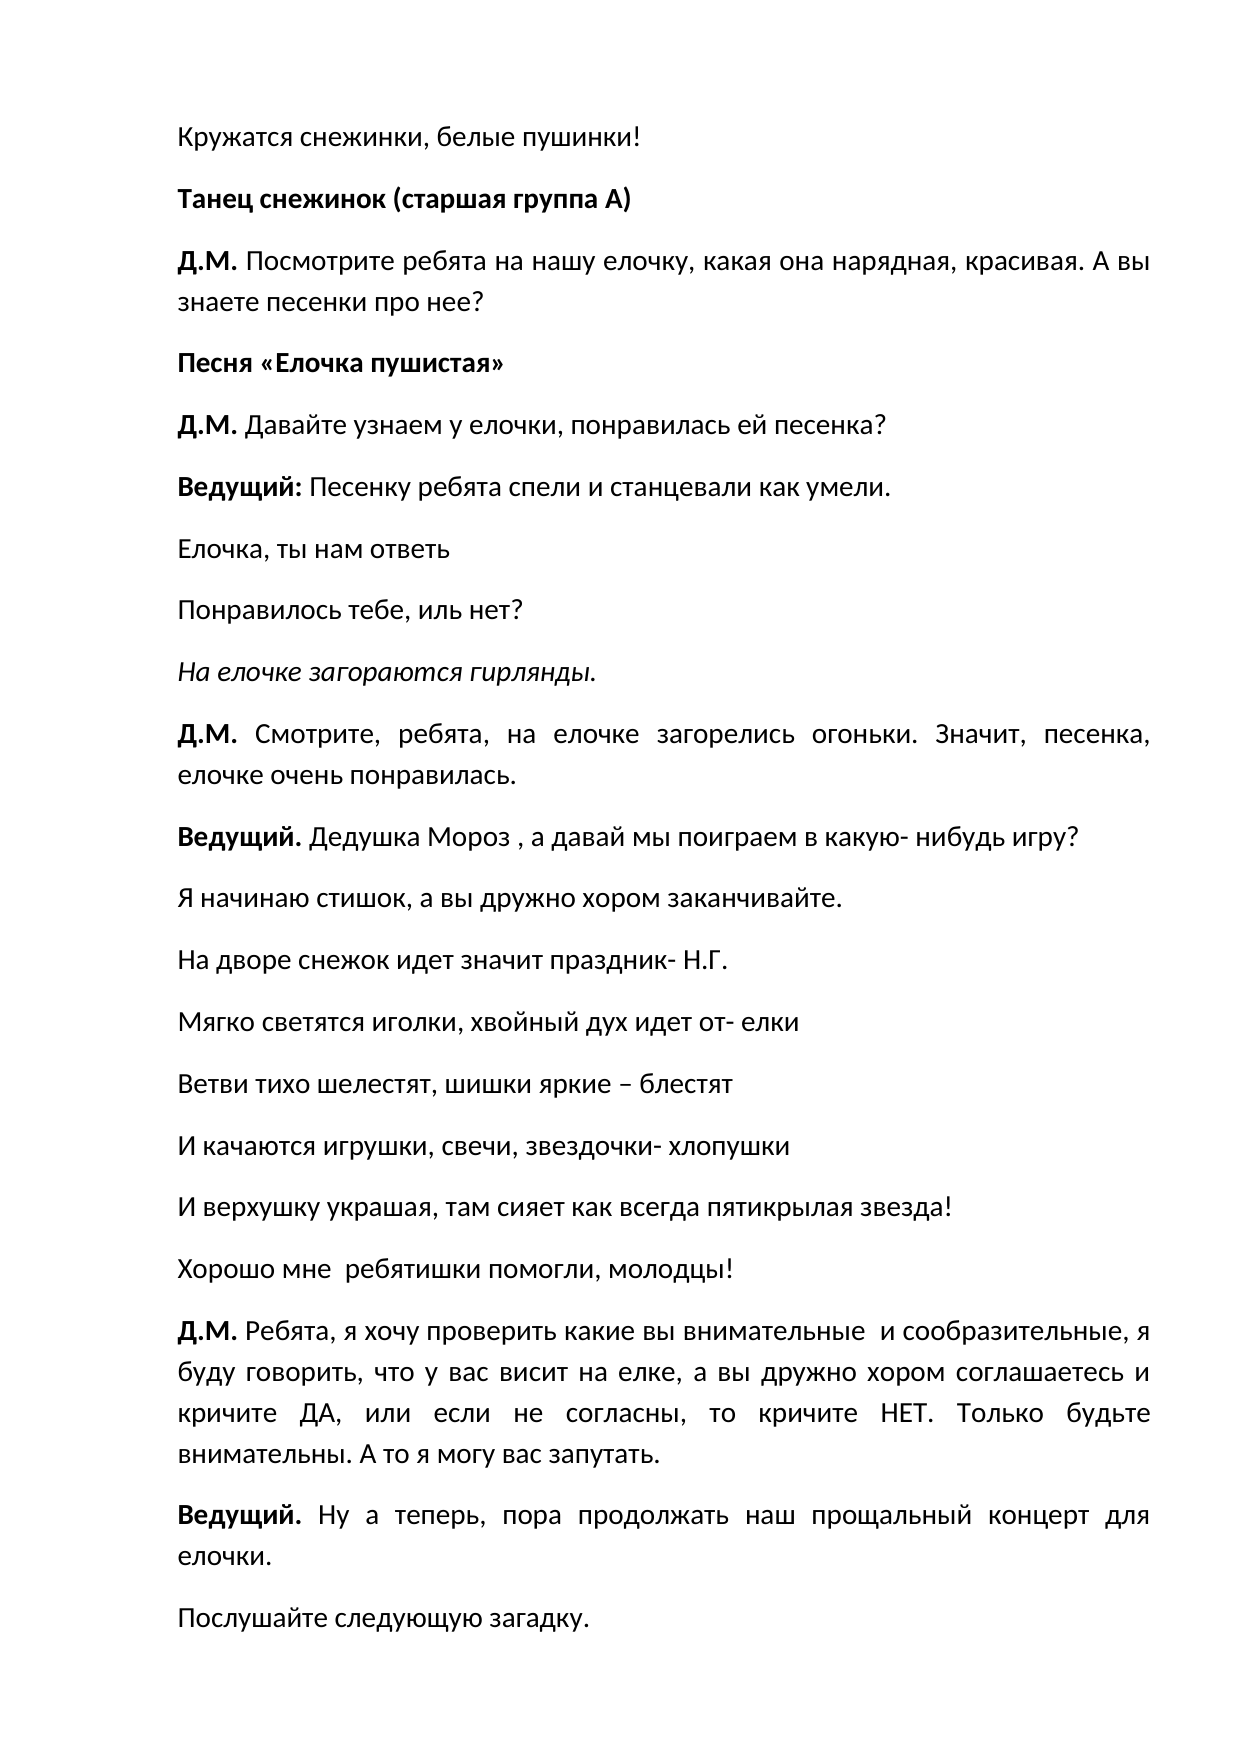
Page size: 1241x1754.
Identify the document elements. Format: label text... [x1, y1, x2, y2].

text Ведущий. Ну а теперь, пора продолжать наш прощальный концерт для елочки. [177, 1496, 1152, 1573]
text Кружатся снежинки, белые пушинки! [177, 118, 1152, 154]
text Я начинаю стишок, а вы дружно хором заканчивайте. [177, 879, 1152, 915]
text Хорошо мне ребятишки помогли, молодцы! [177, 1250, 1152, 1286]
text Д.М. Ребята, я хочу проверить какие вы внимательные и сообразительные, я буду говорить, что у вас висит на елке, а вы дружно хором соглашаетесь и кричите ДА, или если не согласны, то кричите НЕТ. Только будьте внимательны. А то я могу вас запутать. [177, 1312, 1152, 1470]
text Д.М. Посмотрите ребята на нашу елочку, какая она нарядная, красивая. А вы знаете песенки про нее? [177, 242, 1152, 318]
text Понравилось тебе, иль нет? [177, 591, 1152, 627]
text Ведущий. Дедушка Мороз , а давай мы поиграем в какую- нибудь игру? [177, 818, 1152, 853]
text Песня «Елочка пушистая» [177, 344, 1152, 380]
text Ведущий: Песенку ребята спели и станцевали как умели. [177, 468, 1152, 503]
text И качаются игрушки, свечи, звездочки- хлопушки [177, 1127, 1152, 1162]
text На елочке загораются гирлянды. [177, 653, 1152, 689]
text Д.М. Давайте узнаем у елочки, понравилась ей песенка? [177, 406, 1152, 442]
text Послушайте следующую загадку. [177, 1599, 1152, 1635]
text Д.М. Смотрите, ребята, на елочке загорелись огоньки. Значит, песенка, елочке очень понравилась. [177, 715, 1152, 792]
text Ветви тихо шелестят, шишки яркие – блестят [177, 1065, 1152, 1100]
text И верхушку украшая, там сияет как всегда пятикрылая звезда! [177, 1188, 1152, 1224]
text Танец снежинок (старшая группа А) [177, 180, 1152, 216]
text Мягко светятся иголки, хвойный дух идет от- елки [177, 1003, 1152, 1039]
text Елочка, ты нам ответь [177, 530, 1152, 565]
text На дворе снежок идет значит праздник- Н.Г. [177, 941, 1152, 977]
